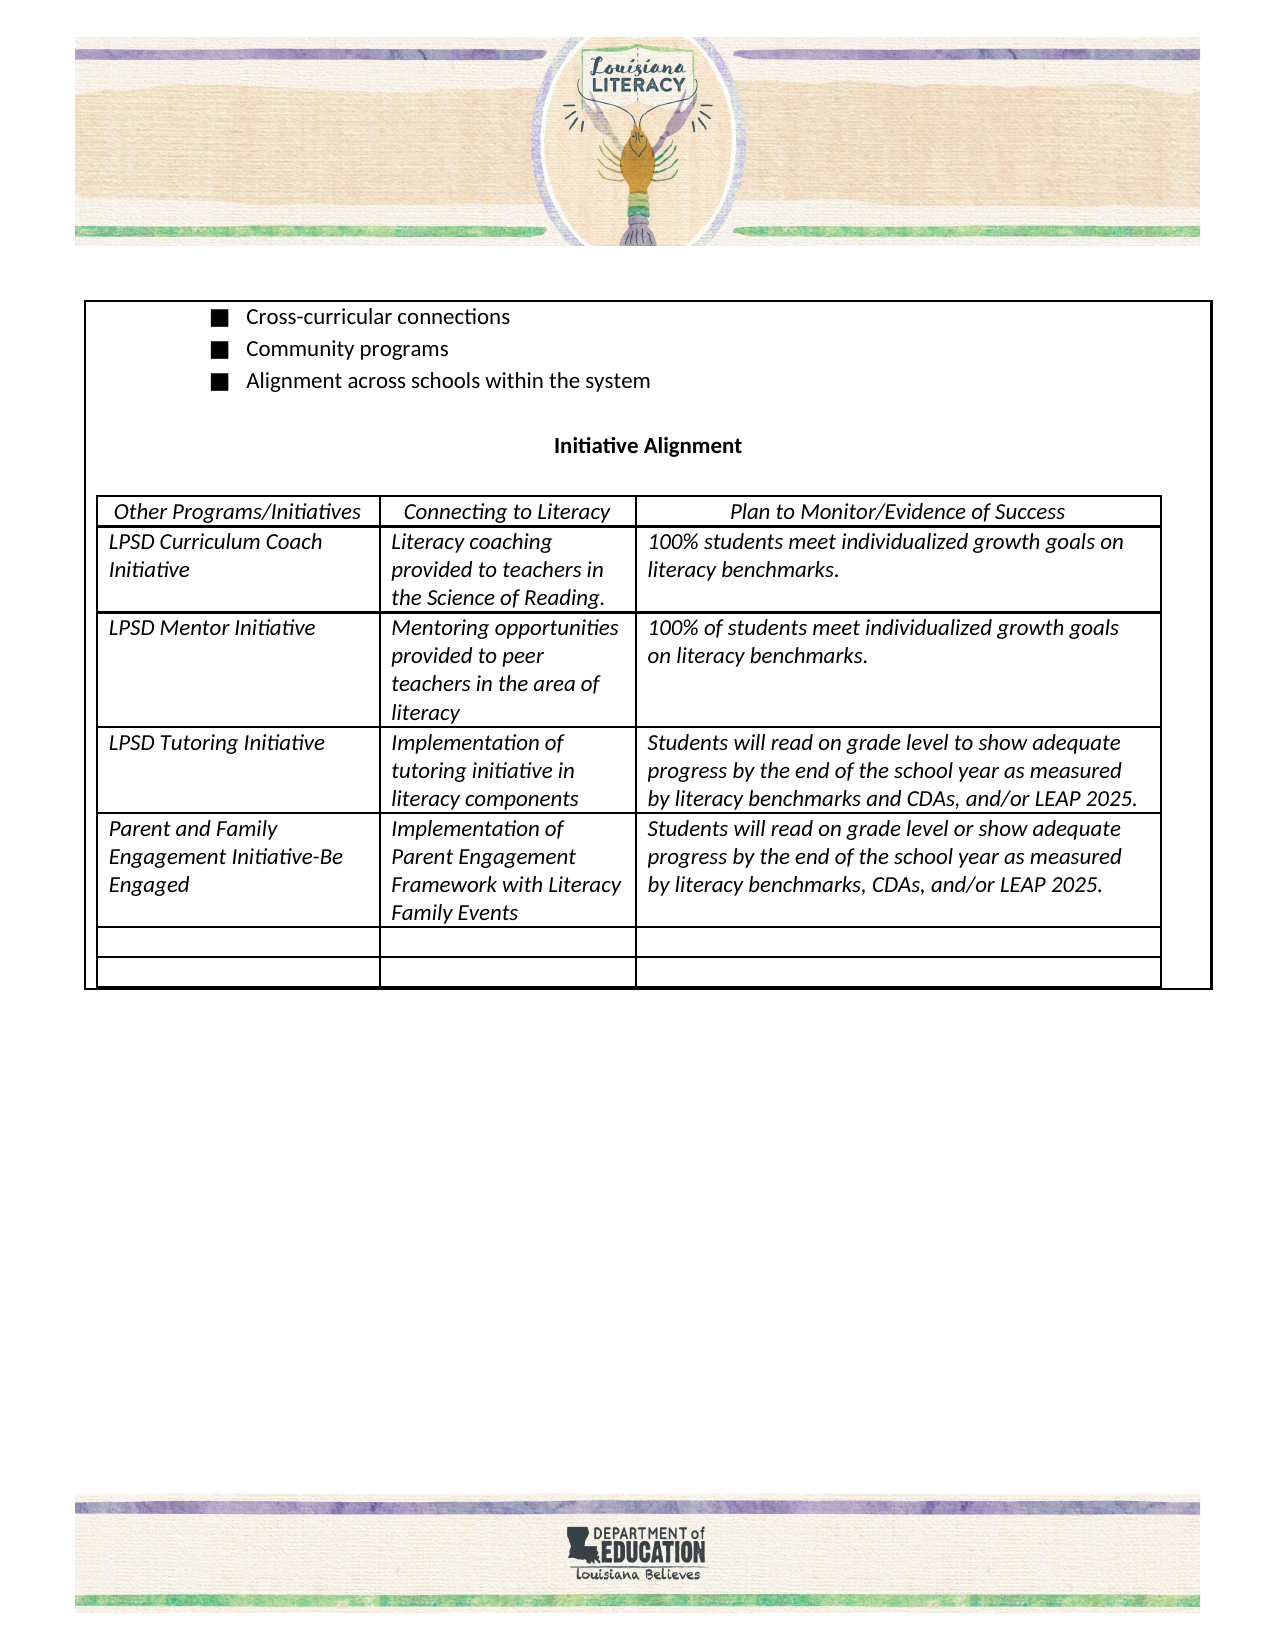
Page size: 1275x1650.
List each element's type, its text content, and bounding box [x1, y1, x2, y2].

picture [75, 37, 1200, 246]
picture [75, 1493, 1200, 1613]
